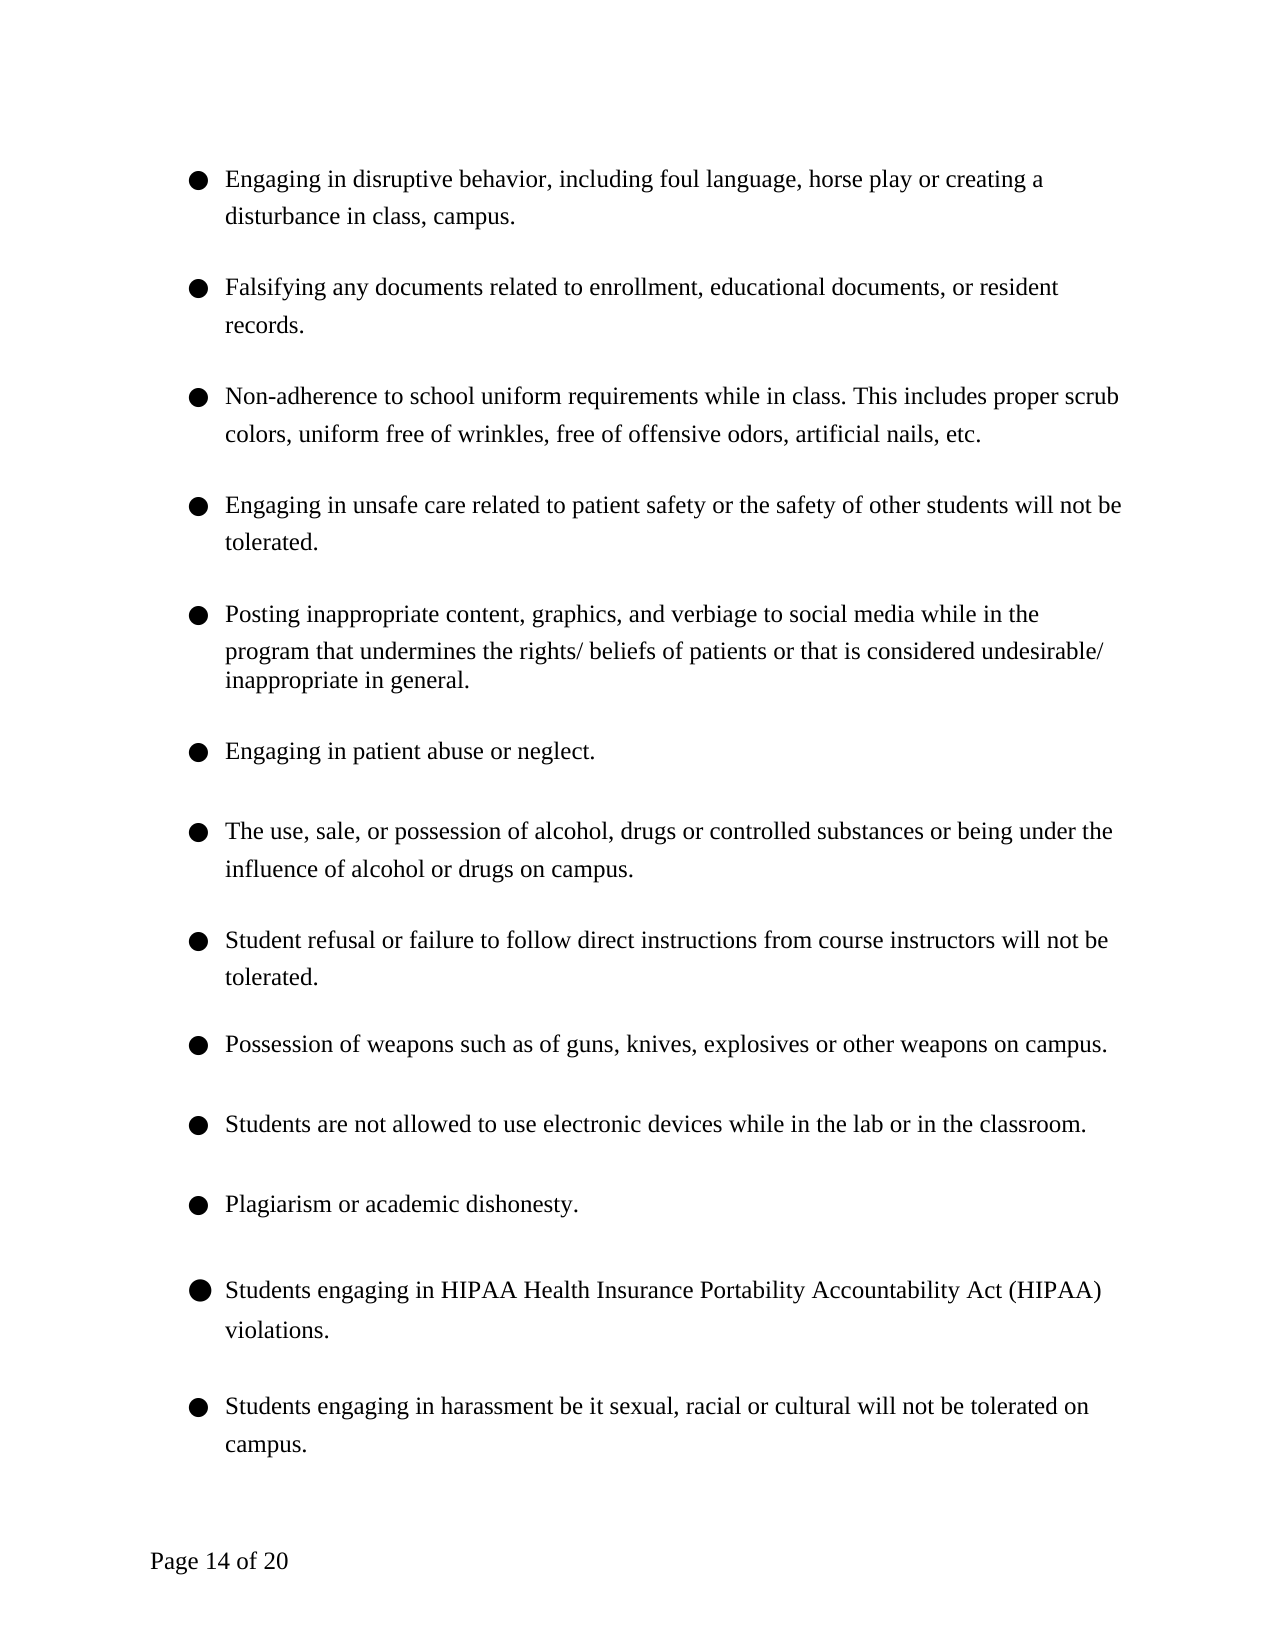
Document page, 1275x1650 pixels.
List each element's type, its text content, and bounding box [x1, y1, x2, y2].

list Engaging in patient abuse or neglect. [187, 722, 1125, 774]
list Engaging in unsafe care related to patient safety or the safety of other students will not be tolerated. [187, 476, 1125, 556]
list Students engaging in harassment be it sexual, racial or cultural will not be tolerated on campus. [187, 1377, 1125, 1457]
list The use, sale, or possession of alcohol, drugs or controlled substances or being under the influence of alcohol or drugs on campus. [187, 802, 1125, 882]
list Students are not allowed to use electronic devices while in the lab or in the classroom. [187, 1095, 1125, 1147]
list Student refusal or failure to follow direct instructions from course instructors will not be tolerated. [187, 911, 1125, 991]
list Posting inappropriate content, graphics, and verbiage to social media while in the program that undermines the rights/ beliefs of patients or that is considered undesirable/ inappropriate in general. [187, 585, 1125, 694]
list Engaging in disruptive behavior, including foul language, horse play or creating a disturbance in class, campus. [187, 150, 1125, 230]
list Possession of weapons such as of guns, knives, explosives or other weapons on campus. [187, 1015, 1125, 1067]
list Non-adherence to school uniform requirements while in class. This includes proper scrub colors, uniform free of wrinkles, free of offensive odors, artificial nails, etc. [187, 367, 1125, 447]
list Plagiarism or academic dishonesty. [187, 1175, 1125, 1227]
list Students engaging in HIPAA Health Insurance Portability Accountability Act (HIPAA) violations. [187, 1255, 1125, 1344]
list Falsifying any documents related to enrollment, educational documents, or resident records. [187, 259, 1125, 339]
